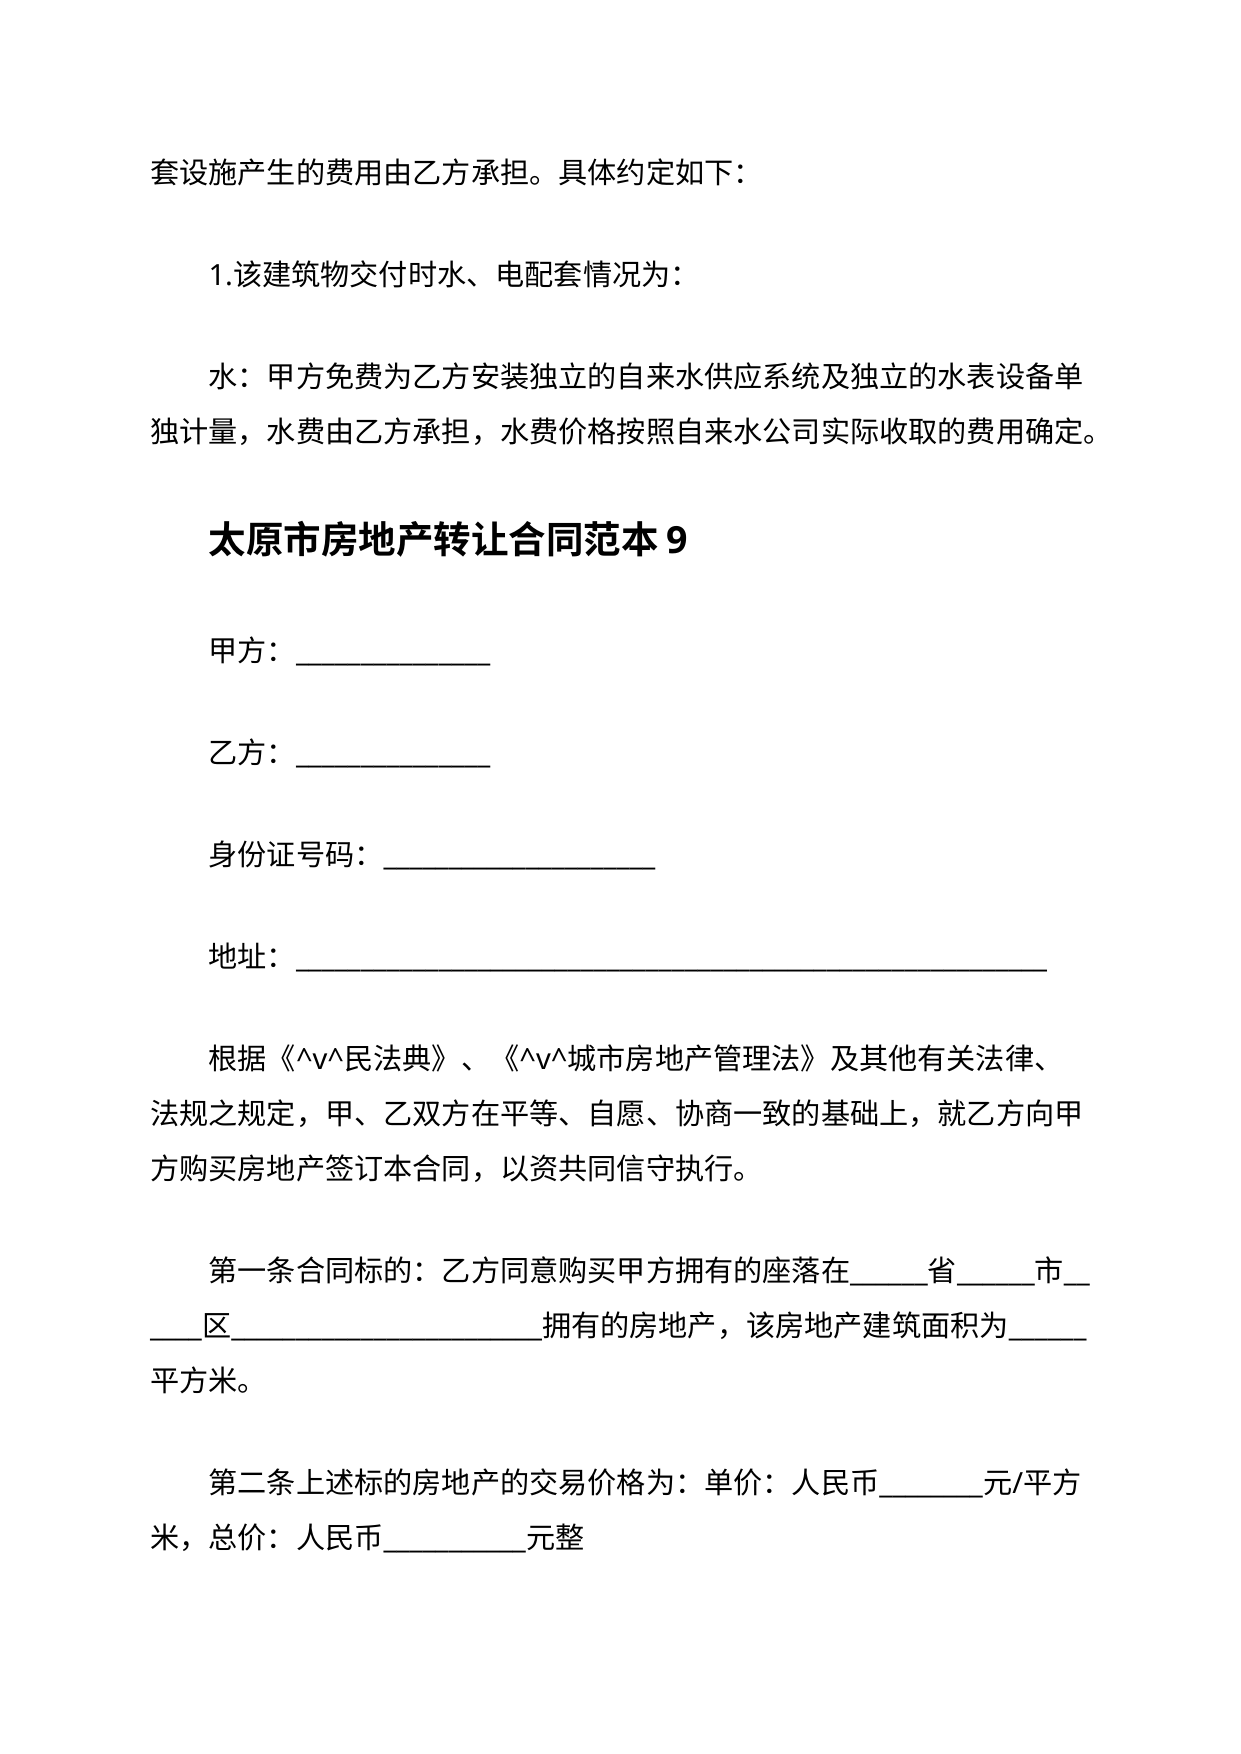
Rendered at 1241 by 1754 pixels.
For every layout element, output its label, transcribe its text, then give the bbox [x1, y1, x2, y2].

text 第二条上述标的房地产的交易价格为：单价：人民币________元/平方米，总价：人民币___________元整 [150, 1459, 1090, 1557]
text 根据《^v^民法典》、《^v^城市房地产管理法》及其他有关法律、法规之规定，甲、乙双方在平等、自愿、协商一致的基础上，就乙方向甲方购买房地产签订本合同，以资共同信守执行。 [150, 1036, 1090, 1188]
text 地址：__________________________________________________________ [150, 934, 1090, 976]
text 1.该建筑物交付时水、电配套情况为： [150, 252, 1090, 294]
text 甲方：_______________ [150, 628, 1090, 670]
text 水：甲方免费为乙方安装独立的自来水供应系统及独立的水表设备单独计量，水费由乙方承担，水费价格按照自来水公司实际收取的费用确定。 [150, 354, 1090, 451]
text 乙方：_______________ [150, 730, 1090, 772]
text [150, 150, 1090, 192]
text 太原市房地产转让合同范本9 [150, 510, 1090, 565]
text 身份证号码：_____________________ [150, 832, 1090, 874]
text 第一条合同标的：乙方同意购买甲方拥有的座落在______省______市______区________________________拥有的房地产，该房地产建筑面积为______平方米。 [150, 1248, 1090, 1400]
